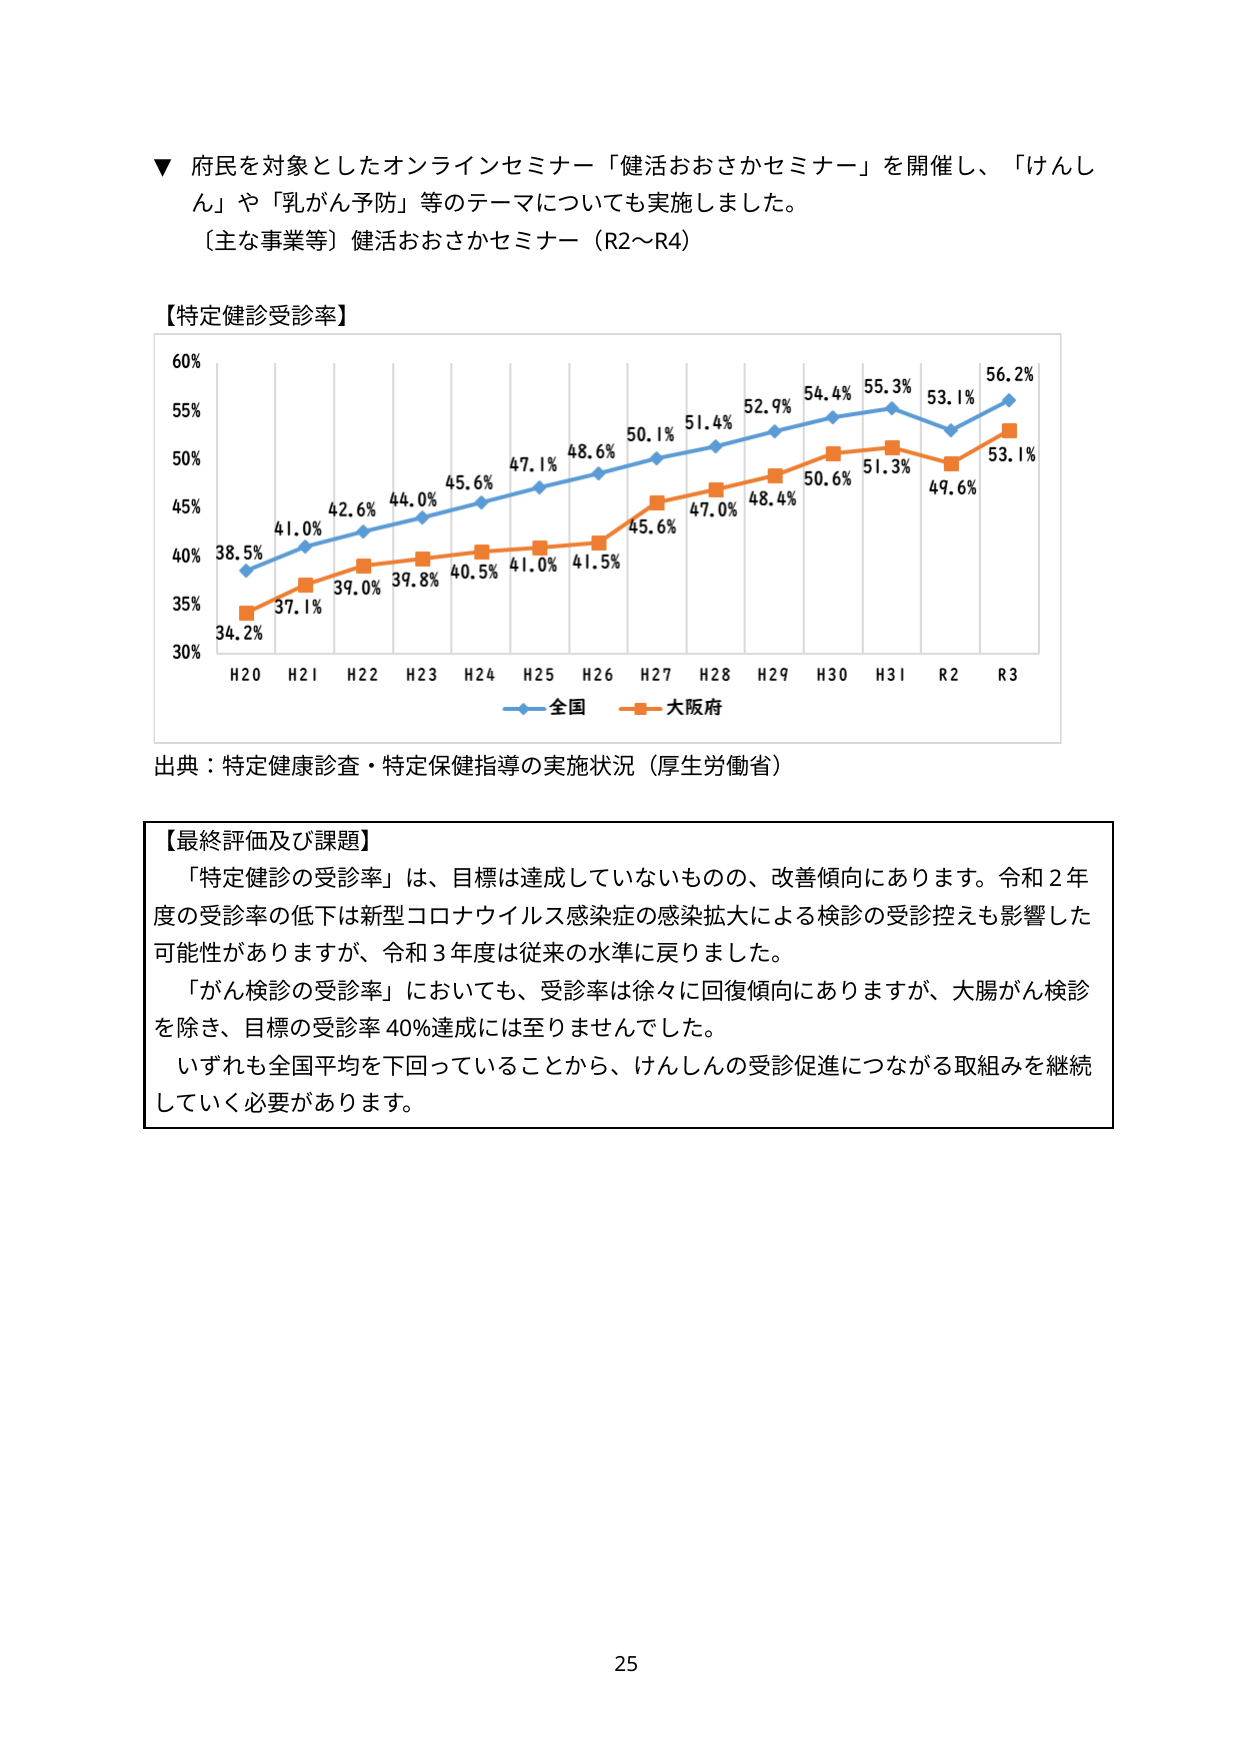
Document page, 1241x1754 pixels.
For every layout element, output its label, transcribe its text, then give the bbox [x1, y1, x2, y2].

list 〔主な事業等〕健活おおさかセミナー（R2～R4） [191, 221, 1098, 258]
text 「特定健診の受診率」は、目標は達成していないものの、改善傾向にあります。令和2年度の受診率の低下は新型コロナウイルス感染症の感染拡大による検診の受診控えも影響した可能性がありますが、令和3年度は従来の水準に戻りました。 [153, 858, 1098, 971]
list 府民を対象としたオンラインセミナー「健活おおさかセミナー」を開催し、「けんしん」や「乳がん予防」等のテーマについても実施しました。 [153, 146, 1098, 221]
text 「がん検診の受診率」においても、受診率は徐々に回復傾向にありますが、大腸がん検診を除き、目標の受診率40%達成には至りませんでした。 [153, 971, 1098, 1046]
text 出典：特定健康診査・特定保健指導の実施状況（厚生労働省） [153, 746, 1098, 783]
text 【最終評価及び課題】 [153, 823, 1098, 858]
text 【特定健診受診率】 [153, 296, 1098, 333]
picture [153, 333, 1062, 744]
text いずれも全国平均を下回っていることから、けんしんの受診促進につながる取組みを継続していく必要があります。 [153, 1046, 1098, 1121]
